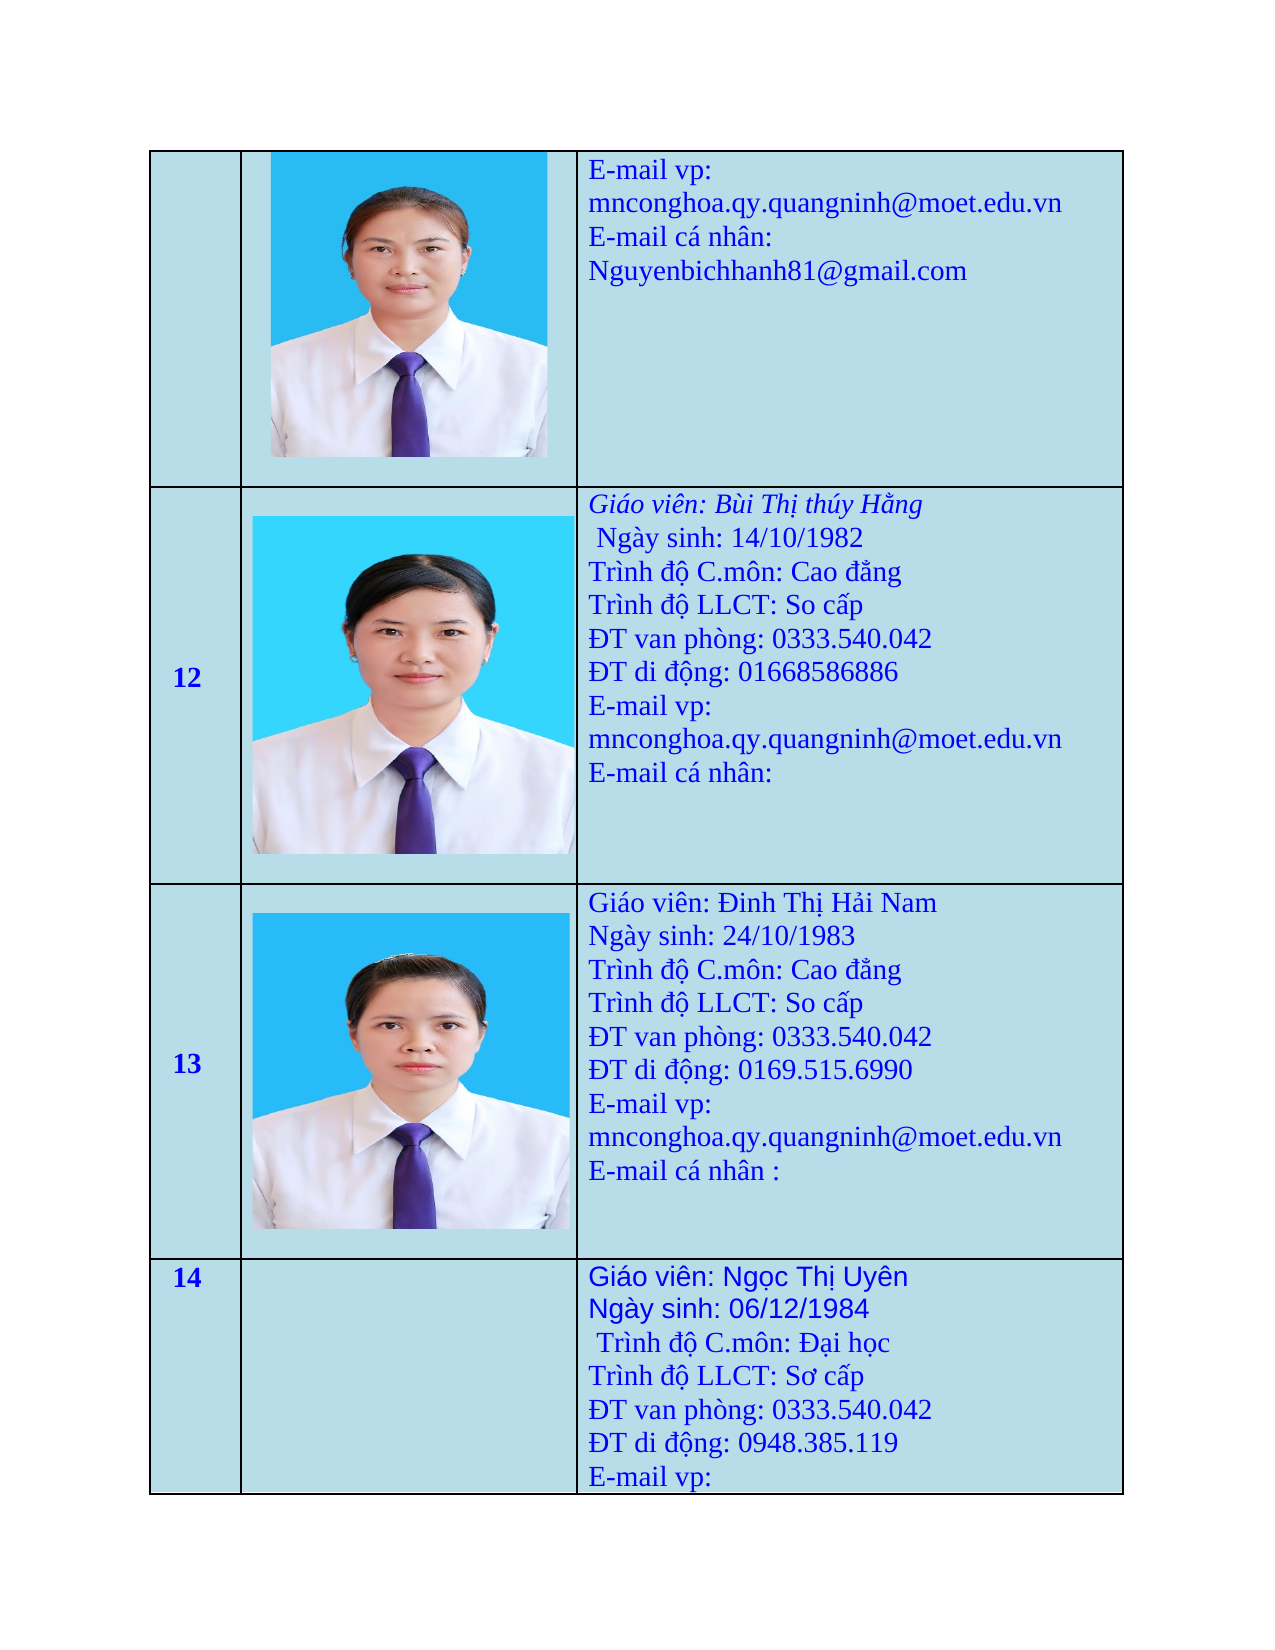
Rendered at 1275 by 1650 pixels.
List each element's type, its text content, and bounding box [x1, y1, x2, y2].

table_cell 12 [151, 488, 240, 883]
table_cell [242, 1260, 576, 1492]
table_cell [578, 1260, 1122, 1492]
table_cell Giáo viên: Ðinh Thị Hải Nam Ngày sinh: 24/10/1983 Trình độ C.môn: Cao đẳng Trình độ LLCT: So cấp ÐT van phòng: 0333.540.042 ÐT di động: 0169.515.6990 E-mail vp: mnconghoa.qy.quangninh@moet.edu.vn E-mail cá nhân : [578, 885, 1122, 1258]
picture [252, 516, 575, 854]
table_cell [578, 152, 1122, 486]
table_cell Giáo viên: Bùi Thị thúy Hằng Ngày sinh: 14/10/1982 Trình độ C.môn: Cao đẳng Trình độ LLCT: So cấp ÐT van phòng: 0333.540.042 ÐT di động: 01668586886 E-mail vp: mnconghoa.qy.quangninh@moet.edu.vn E-mail cá nhân: [578, 488, 1122, 883]
picture [252, 913, 570, 1229]
table_cell [242, 885, 576, 1258]
table_cell [242, 152, 576, 486]
table_cell 11 [151, 152, 240, 486]
picture [270, 152, 548, 457]
table_cell [242, 488, 576, 883]
table_cell 13 [151, 885, 240, 1258]
table_cell 14 [151, 1260, 240, 1492]
